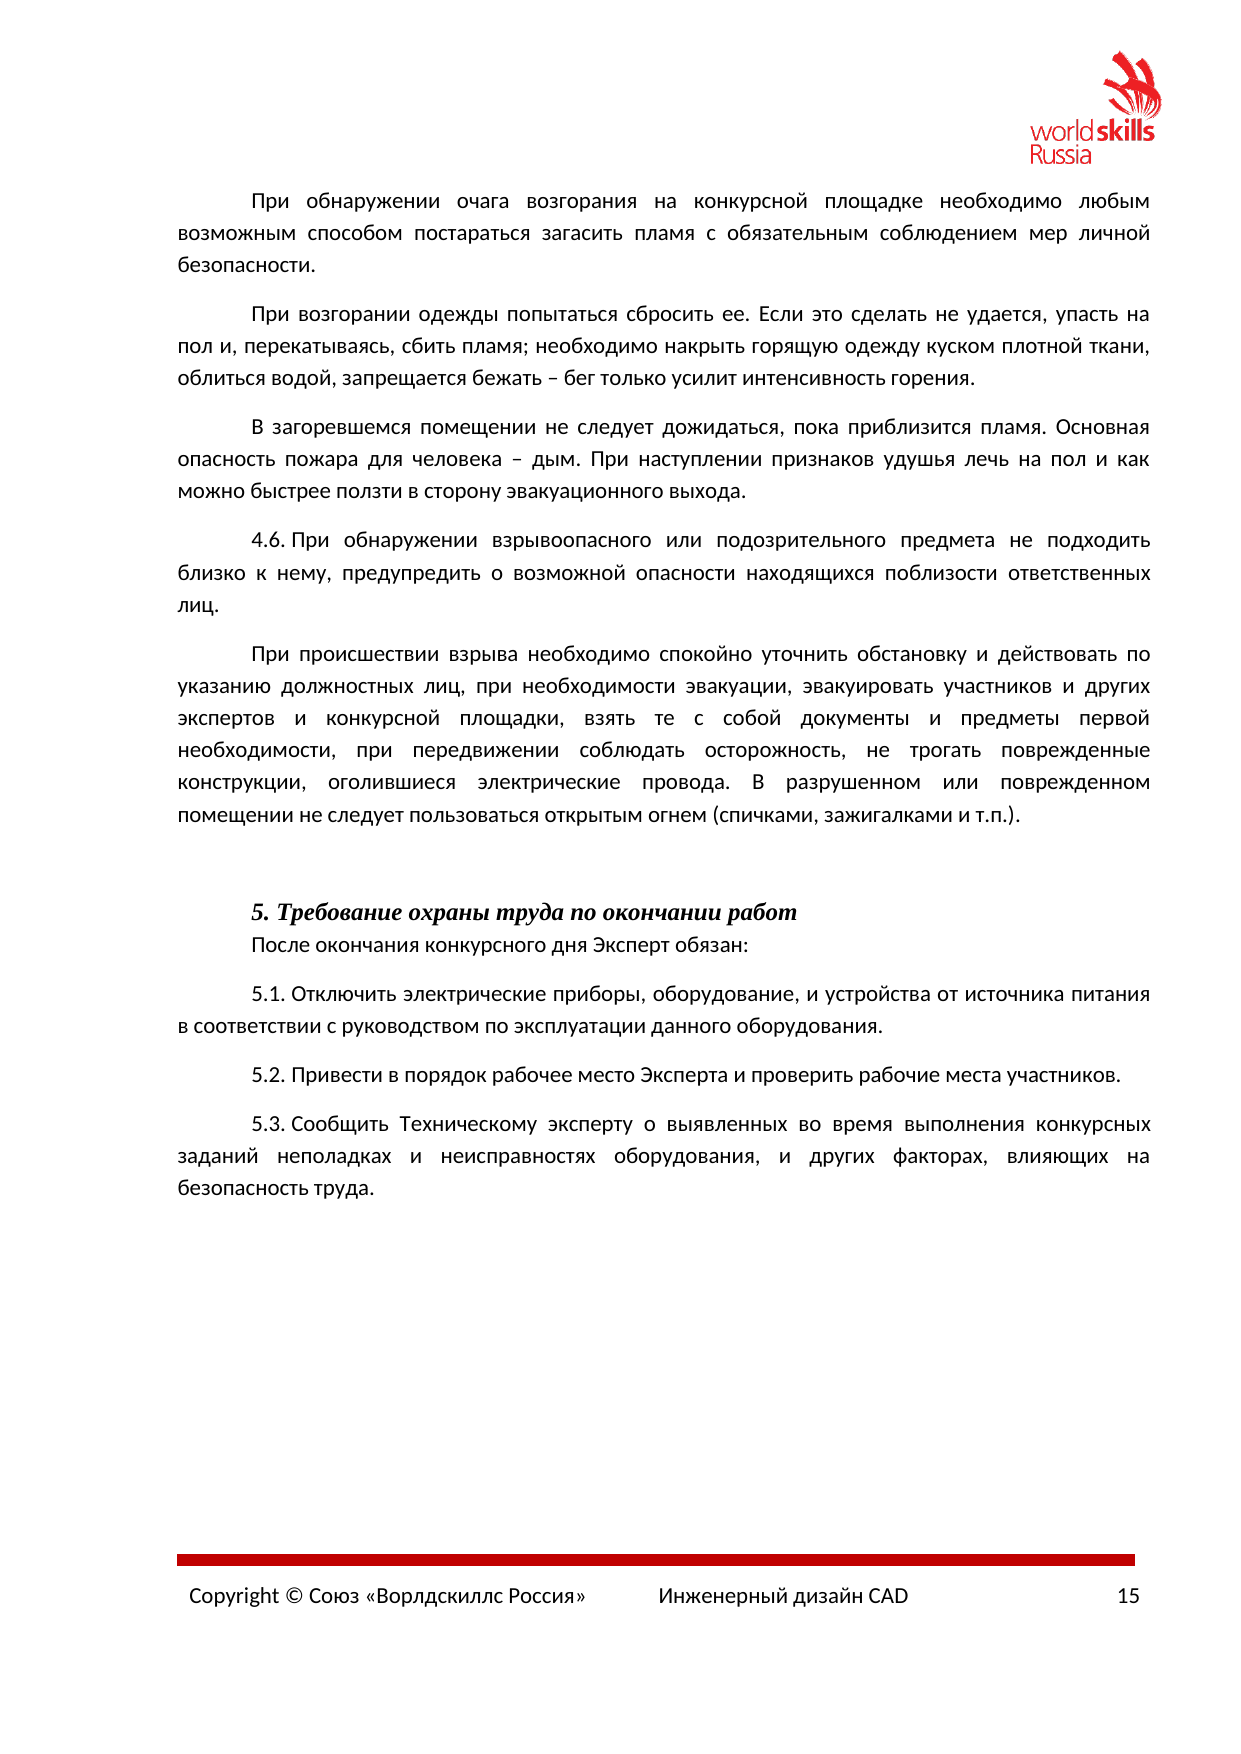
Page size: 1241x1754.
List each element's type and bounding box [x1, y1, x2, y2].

picture [1030, 50, 1187, 164]
